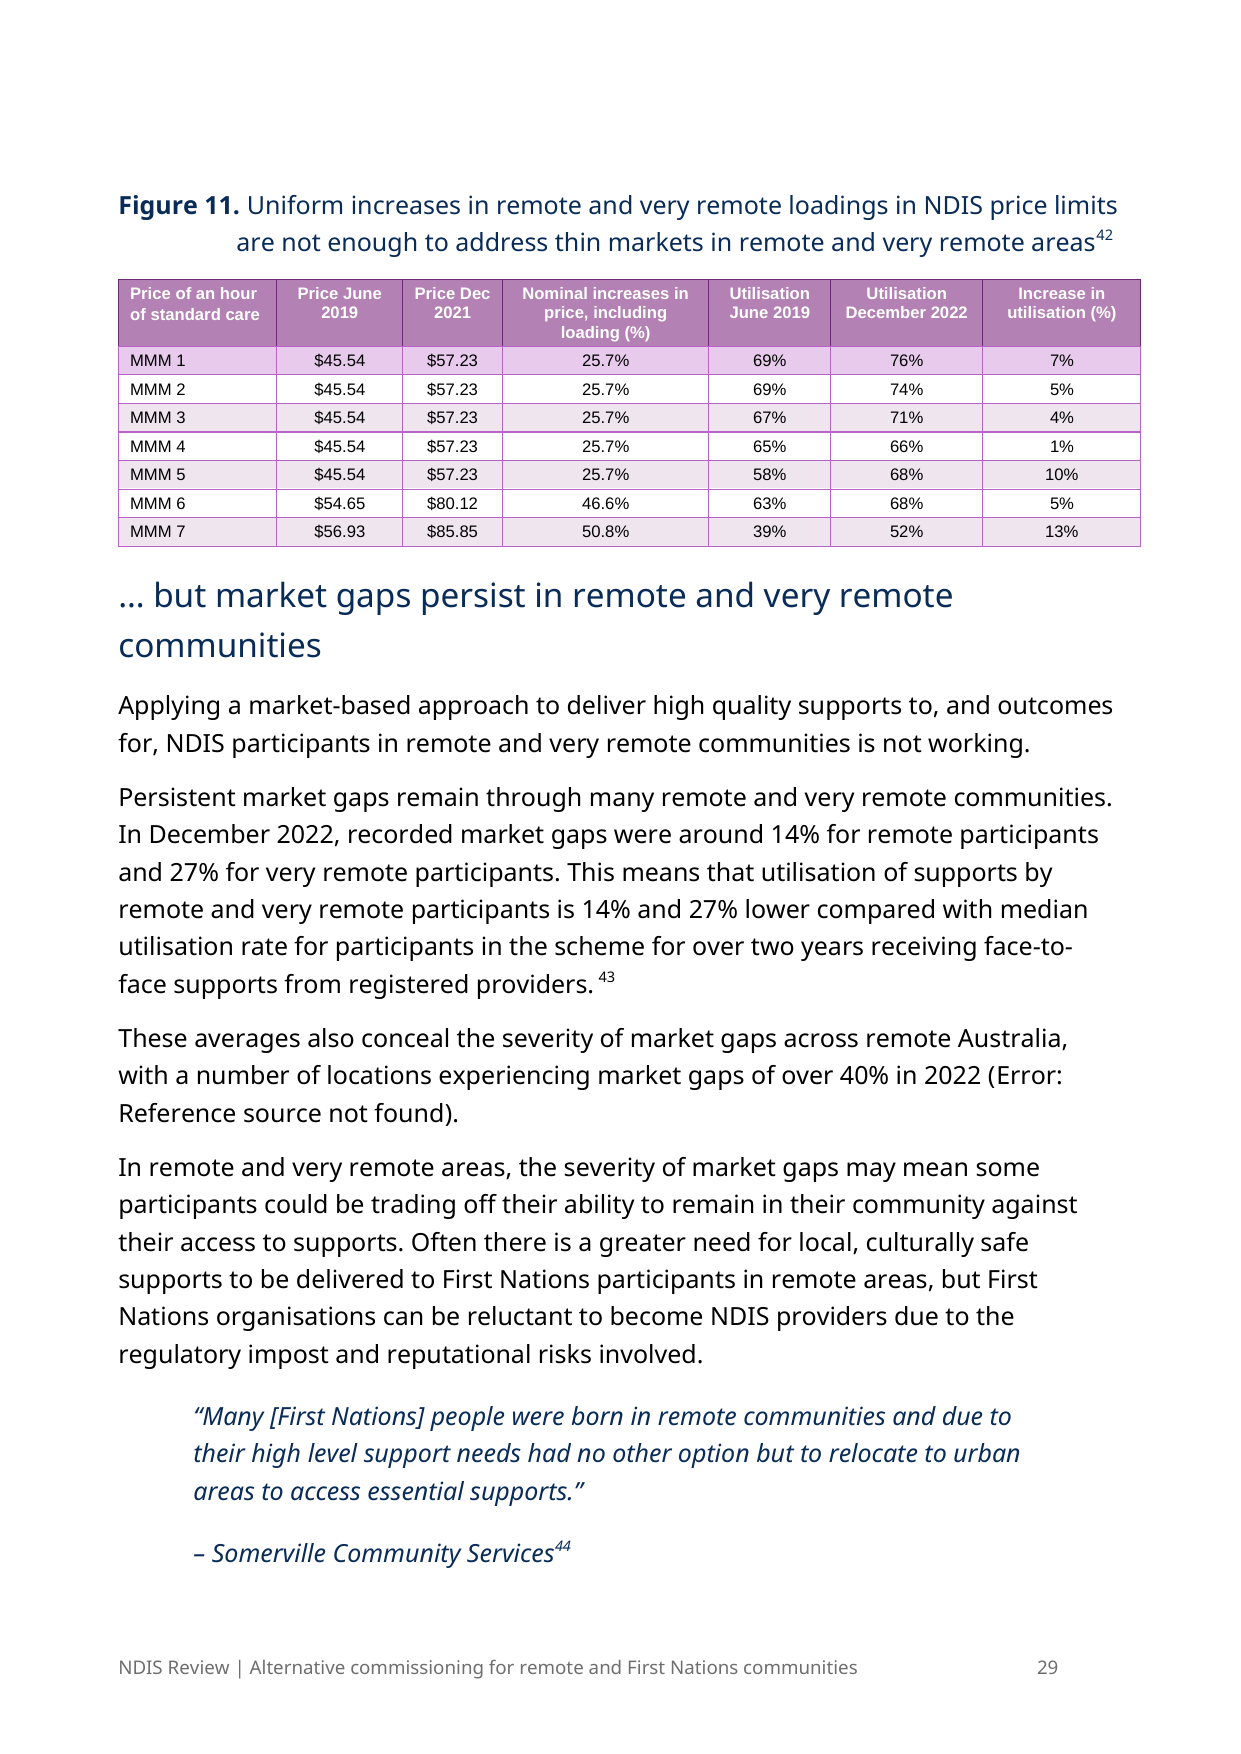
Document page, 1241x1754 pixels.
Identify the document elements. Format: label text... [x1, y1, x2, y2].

table_cell 69% [709, 347, 830, 374]
text Persistent market gaps remain through many remote and very remote communities. In December 2022, recorded market gaps were around 14% for remote participants and 27% for very remote participants. This means that utilisation of supports by remote and very remote participants is 14% and 27% lower compared with median utilisation rate for participants in the scheme for over two years receiving face-to-face supports from registered providers. [118, 779, 1122, 1001]
table_cell 76% [831, 347, 982, 374]
table_cell 7% [983, 347, 1140, 374]
table_cell 68% [831, 490, 982, 517]
table_cell 50.8% [503, 518, 708, 546]
table_cell $45.54 [277, 433, 402, 460]
table_cell MMM 4 [119, 433, 276, 460]
table_header Nominal increases in price, including loading (%) [503, 280, 708, 346]
table_cell 25.7% [503, 375, 708, 403]
table_cell $56.93 [277, 518, 402, 546]
table_header Price June 2019 [277, 280, 402, 346]
table_cell $80.12 [403, 490, 502, 517]
table_cell $45.54 [277, 461, 402, 488]
table_cell 25.7% [503, 433, 708, 460]
table_cell 58% [709, 461, 830, 488]
table_cell 25.7% [503, 461, 708, 488]
table_cell MMM 3 [119, 404, 276, 431]
subtitle … but market gaps persist in remote and very remote communities [118, 572, 1122, 667]
table_cell 10% [983, 461, 1140, 488]
text Uniform increases in remote and very remote loadings in NDIS price limits are not enough to address thin markets in remote and very remote areas [118, 187, 1122, 259]
table_cell $45.54 [277, 347, 402, 374]
table_cell 74% [831, 375, 982, 403]
table_cell 69% [709, 375, 830, 403]
table_cell 63% [709, 490, 830, 517]
table_cell 52% [831, 518, 982, 546]
table_cell MMM 2 [119, 375, 276, 403]
table_cell $85.85 [403, 518, 502, 546]
text In remote and very remote areas, the severity of market gaps may mean some participants could be trading off their ability to remain in their community against their access to supports. Often there is a greater need for local, culturally safe supports to be delivered to First Nations participants in remote areas, but First Nations organisations can be reluctant to become NDIS providers due to the regulatory impost and reputational risks involved. [118, 1149, 1122, 1370]
table_header Utilisation December 2022 [831, 280, 982, 346]
table_header Increase in utilisation (%) [983, 280, 1140, 346]
table_cell 5% [983, 490, 1140, 517]
table_cell $57.23 [403, 433, 502, 460]
table_cell 46.6% [503, 490, 708, 517]
table_cell 25.7% [503, 404, 708, 431]
table_cell 66% [831, 433, 982, 460]
table_header Price Dec 2021 [403, 280, 502, 346]
table_cell 1% [983, 433, 1140, 460]
table_cell 13% [983, 518, 1140, 546]
table_cell $54.65 [277, 490, 402, 517]
table_cell 39% [709, 518, 830, 546]
table_cell MMM 1 [119, 347, 276, 374]
table_cell $45.54 [277, 375, 402, 403]
table_cell $57.23 [403, 461, 502, 488]
text “Many [First Nations] people were born in remote communities and due to their high level support needs had no other option but to relocate to urban areas to access essential supports.” [193, 1399, 1047, 1508]
text – Somerville Community Services [193, 1536, 1047, 1570]
table_cell 5% [983, 375, 1140, 403]
table_header Price of an hour of standard care [119, 280, 276, 346]
table_cell 71% [831, 404, 982, 431]
table_cell MMM 7 [119, 518, 276, 546]
table_cell 68% [831, 461, 982, 488]
table_cell 4% [983, 404, 1140, 431]
table_cell MMM 6 [119, 490, 276, 517]
table_cell $45.54 [277, 404, 402, 431]
table_cell MMM 5 [119, 461, 276, 488]
table_cell $57.23 [403, 375, 502, 403]
table_header Utilisation June 2019 [709, 280, 830, 346]
table_cell $57.23 [403, 347, 502, 374]
table_cell 67% [709, 404, 830, 431]
text Applying a market-based approach to deliver high quality supports to, and outcomes for, NDIS participants in remote and very remote communities is not working. [118, 688, 1122, 759]
table_cell $57.23 [403, 404, 502, 431]
table_cell 25.7% [503, 347, 708, 374]
table_cell 65% [709, 433, 830, 460]
